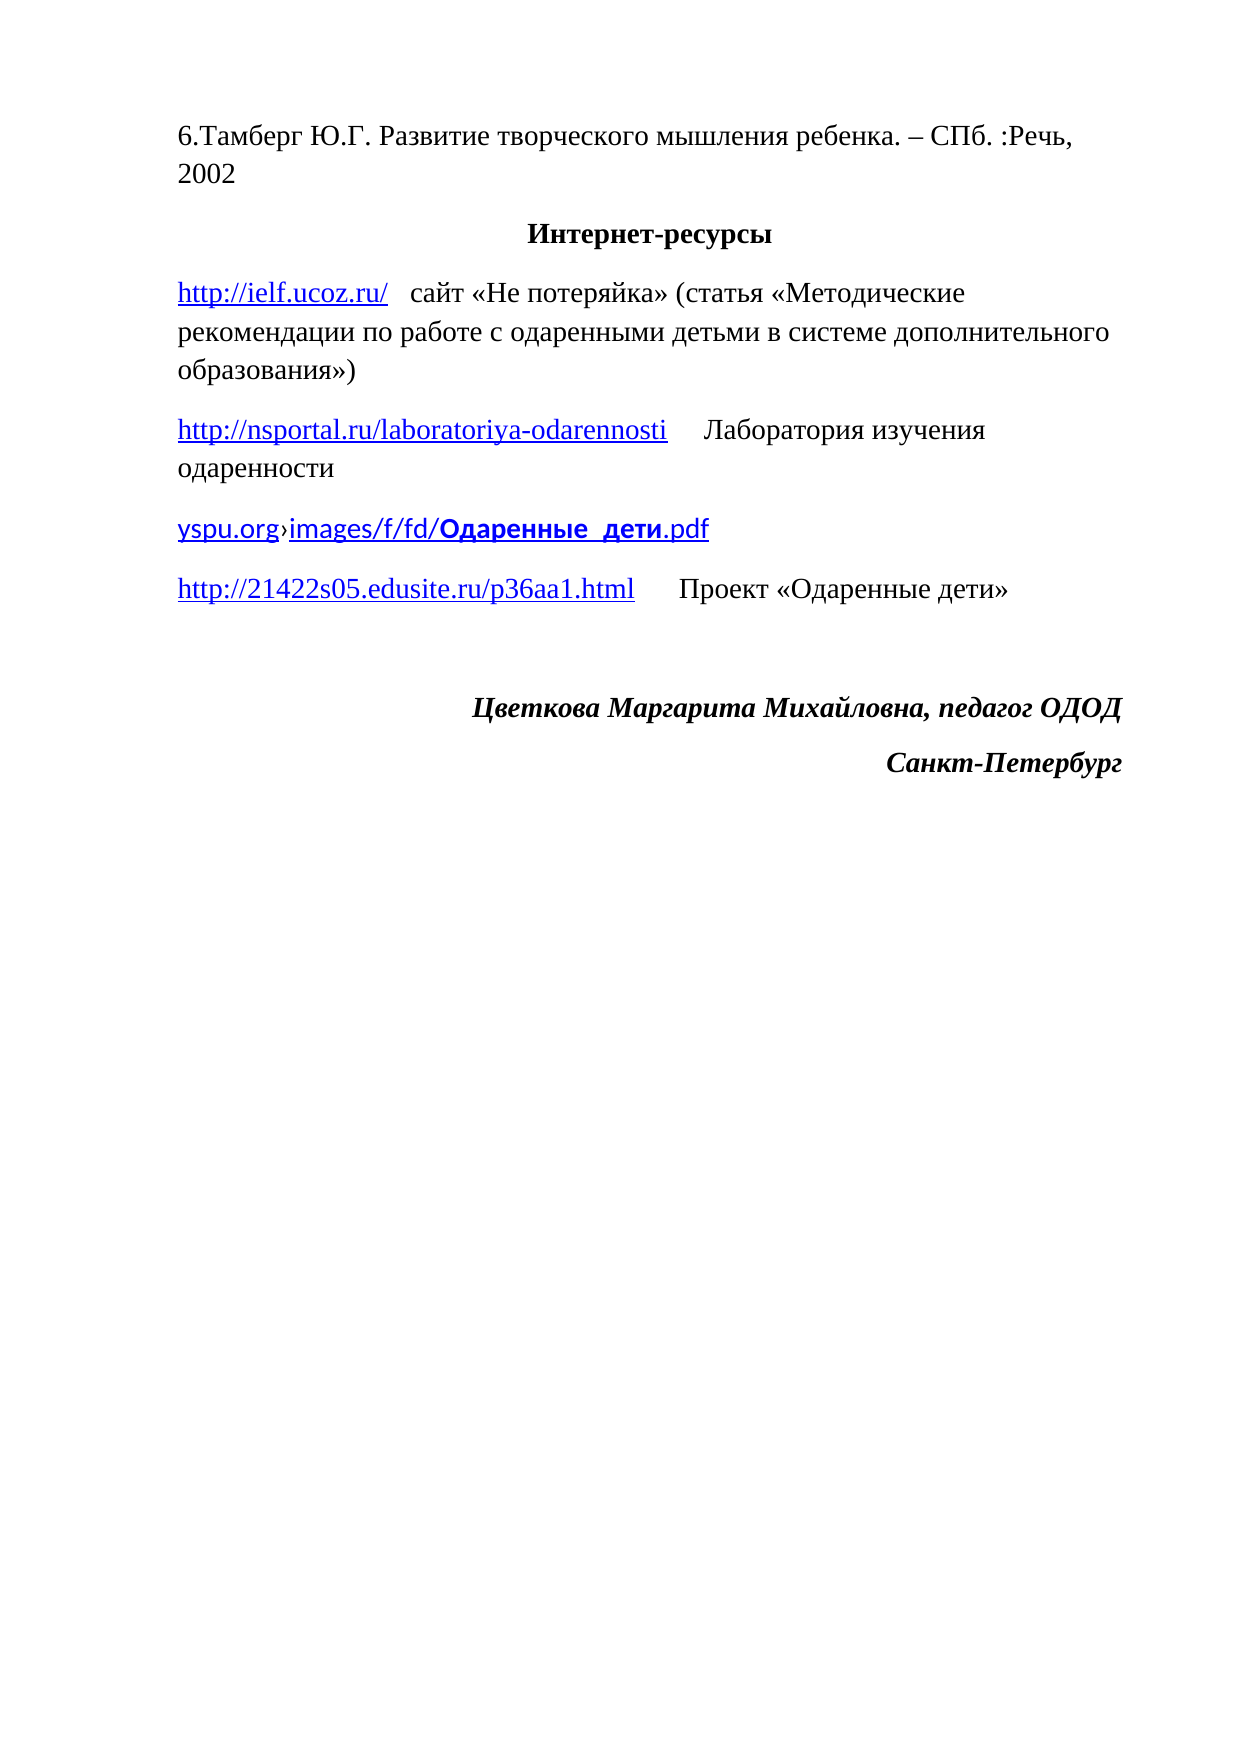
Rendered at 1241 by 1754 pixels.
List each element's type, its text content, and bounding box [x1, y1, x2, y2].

text http://nsportal.ru/laboratoriya-odarennosti Лаборатория изучения одаренности [177, 412, 1122, 484]
text http://21422s05.edusite.ru/p36aa1.html Проект «Одаренные дети» [177, 572, 1122, 605]
text yspu.org›images/f/fd/Одаренные_дети.pdf [177, 510, 1122, 545]
text http://ielf.ucoz.ru/ сайт «Не потеряйка» (статья «Методические рекомендации по работе с одаренными детьми в системе дополнительного образования») [177, 275, 1122, 386]
text Цветкова Маргарита Михайловна, педагог ОДОД [177, 690, 1122, 724]
text Интернет-ресурсы [177, 216, 1122, 249]
text 6.Тамберг Ю.Г. Развитие творческого мышления ребенка. – СПб. :Речь, 2002 [177, 118, 1122, 190]
text Санкт-Петербург [177, 745, 1122, 778]
